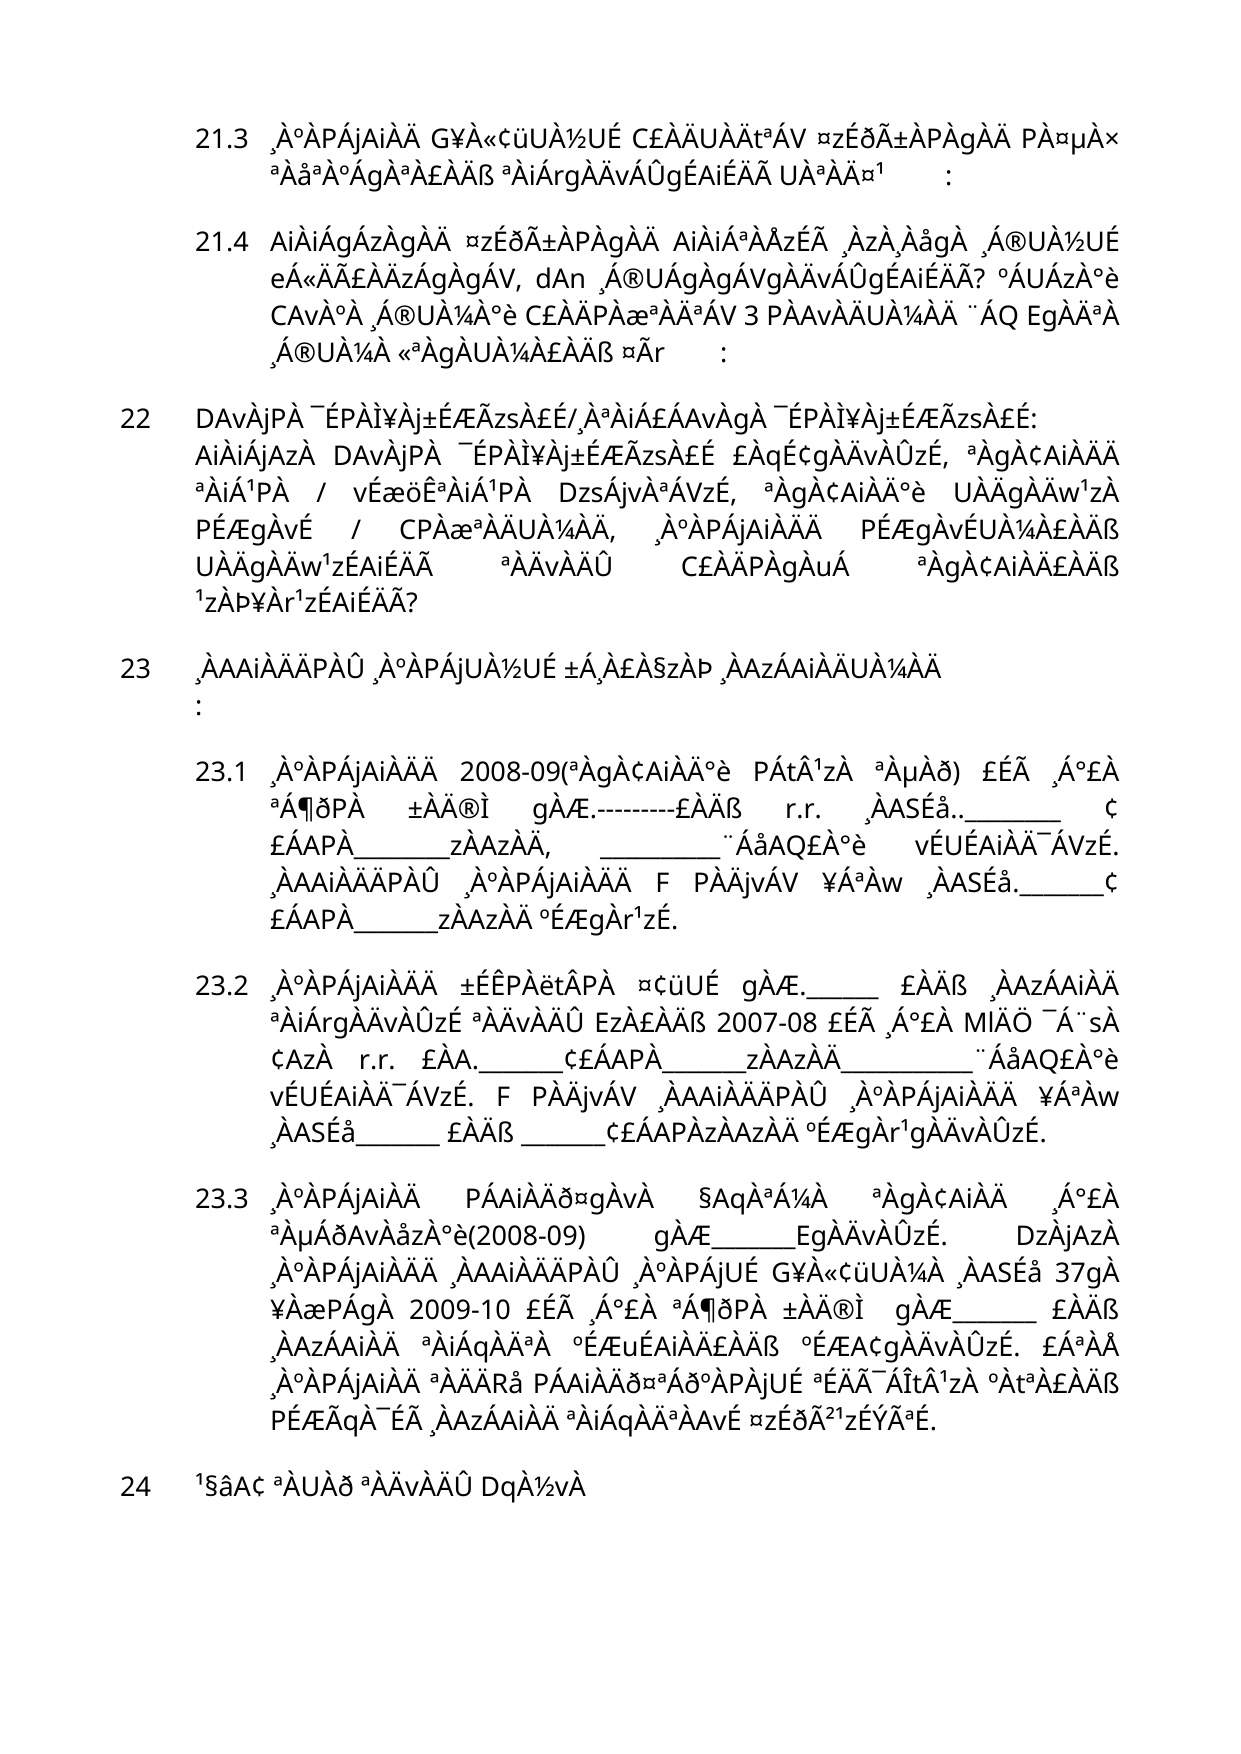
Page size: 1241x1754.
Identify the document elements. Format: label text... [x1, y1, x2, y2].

text 23.1 ¸ÀºÀPÁjAiÀÄÄ 2008-09(ªÀgÀ¢AiÀÄ°è PÁtÂ¹zÀ ªÀµÀð) £ÉÃ ¸Á°£À ªÁ¶ðPÀ ±ÀÄ®Ì gÀÆ.---------£ÀÄß r.r. ¸ÀASÉå..________ ¢£ÁAPÀ________zÀAzÀÄ, __________¨ÁåAQ£À°è vÉUÉAiÀÄ¯ÁVzÉ. ¸ÀAAiÀÄÄPÀÛ ¸ÀºÀPÁjAiÀÄÄ F PÀÄjvÁV ¥ÁªÀw ¸ÀASÉå._______¢£ÁAPÀ_______zÀAzÀÄ ºÉÆgÀr¹zÉ. [195, 753, 1120, 937]
text 23.2 ¸ÀºÀPÁjAiÀÄÄ ±ÉÊPÀëtÂPÀ ¤¢üUÉ gÀÆ.______ £ÀÄß ¸ÀAzÁAiÀÄ ªÀiÁrgÀÄvÀÛzÉ ªÀÄvÀÄÛ EzÀ£ÀÄß 2007-08 £ÉÃ ¸Á°£À MlÄÖ ¯Á¨sÀ¢AzÀ r.r. £ÀA._______¢£ÁAPÀ_______zÀAzÀÄ___________¨ÁåAQ£À°è vÉUÉAiÀÄ¯ÁVzÉ. F PÀÄjvÁV ¸ÀAAiÀÄÄPÀÛ ¸ÀºÀPÁjAiÀÄÄ ¥ÁªÀw ¸ÀASÉå_______ £ÀÄß _______¢£ÁAPÀzÀAzÀÄ ºÉÆgÀr¹gÀÄvÀÛzÉ. [195, 966, 1120, 1151]
text 21.3 ¸ÀºÀPÁjAiÀÄ G¥À«¢üUÀ½UÉ C£ÀÄUÀÄtªÁV ¤zÉðÃ±ÀPÀgÀÄ PÀ¤µÀ× ªÀåªÀºÁgÀªÀ£ÀÄß ªÀiÁrgÀÄvÁÛgÉAiÉÄÃ UÀªÀÄ¤¹ : [195, 120, 1120, 194]
text 23 ¸ÀAAiÀÄÄPÀÛ ¸ÀºÀPÁjUÀ½UÉ ±Á¸À£À§zÀÞ ¸ÀAzÁAiÀÄUÀ¼ÀÄ : [120, 650, 1120, 724]
text 22 DAvÀjPÀ ¯ÉPÀÌ¥Àj±ÉÆÃzsÀ£É/¸ÀªÀiÁ£ÁAvÀgÀ ¯ÉPÀÌ¥Àj±ÉÆÃzsÀ£É: AiÀiÁjAzÀ DAvÀjPÀ ¯ÉPÀÌ¥Àj±ÉÆÃzsÀ£É £ÀqÉ¢gÀÄvÀÛzÉ, ªÀgÀ¢AiÀÄÄ ªÀiÁ¹PÀ / vÉæöÊªÀiÁ¹PÀ DzsÁjvÀªÁVzÉ, ªÀgÀ¢AiÀÄ°è UÀÄgÀÄw¹zÀ PÉÆgÀvÉ / CPÀæªÀÄUÀ¼ÀÄ, ¸ÀºÀPÁjAiÀÄÄ PÉÆgÀvÉUÀ¼À£ÀÄß UÀÄgÀÄw¹zÉAiÉÄÃ ªÀÄvÀÄÛ C£ÀÄPÀgÀuÁ ªÀgÀ¢AiÀÄ£ÀÄß ¹zÀÞ¥Àr¹zÉAiÉÄÃ? [120, 399, 1120, 621]
text 23.3 ¸ÀºÀPÁjAiÀÄ PÁAiÀÄð¤gÀvÀ §AqÀªÁ¼À ªÀgÀ¢AiÀÄ ¸Á°£À ªÀµÁðAvÀåzÀ°è(2008-09) gÀÆ_______EgÀÄvÀÛzÉ. DzÀjAzÀ ¸ÀºÀPÁjAiÀÄÄ ¸ÀAAiÀÄÄPÀÛ ¸ÀºÀPÁjUÉ G¥À«¢üUÀ¼À ¸ÀASÉå 37gÀ ¥ÀæPÁgÀ 2009-10 £ÉÃ ¸Á°£À ªÁ¶ðPÀ ±ÀÄ®Ì gÀÆ_______ £ÀÄß ¸ÀAzÁAiÀÄ ªÀiÁqÀÄªÀ ºÉÆuÉAiÀÄ£ÀÄß ºÉÆA¢gÀÄvÀÛzÉ. £ÁªÀÅ ¸ÀºÀPÁjAiÀÄ ªÀÄÄRå PÁAiÀÄð¤ªÁðºÀPÀjUÉ ªÉÄÃ¯ÁÎtÂ¹zÀ ºÀtªÀ£ÀÄß PÉÆÃqÀ¯ÉÃ ¸ÀAzÁAiÀÄ ªÀiÁqÀÄªÀAvÉ ¤zÉðÃ²¹zÉÝÃªÉ. [195, 1180, 1120, 1438]
text 21.4 AiÀiÁgÁzÀgÀÄ ¤zÉðÃ±ÀPÀgÀÄ AiÀiÁªÀÅzÉÃ ¸ÀzÀ¸ÀågÀ ¸Á®UÀ½UÉ eÁ«ÄÃ£ÀÄzÁgÀgÁV, dAn ¸Á®UÁgÀgÁVgÀÄvÁÛgÉAiÉÄÃ? ºÁUÁzÀ°è CAvÀºÀ ¸Á®UÀ¼À°è C£ÀÄPÀæªÀÄªÁV 3 PÀAvÀÄUÀ¼ÀÄ ¨ÁQ EgÀÄªÀ ¸Á®UÀ¼À «ªÀgÀUÀ¼À£ÀÄß ¤Ãr : [195, 223, 1120, 370]
text 24 ¹§âA¢ ªÀUÀð ªÀÄvÀÄÛ DqÀ½vÀ [120, 1467, 1120, 1504]
